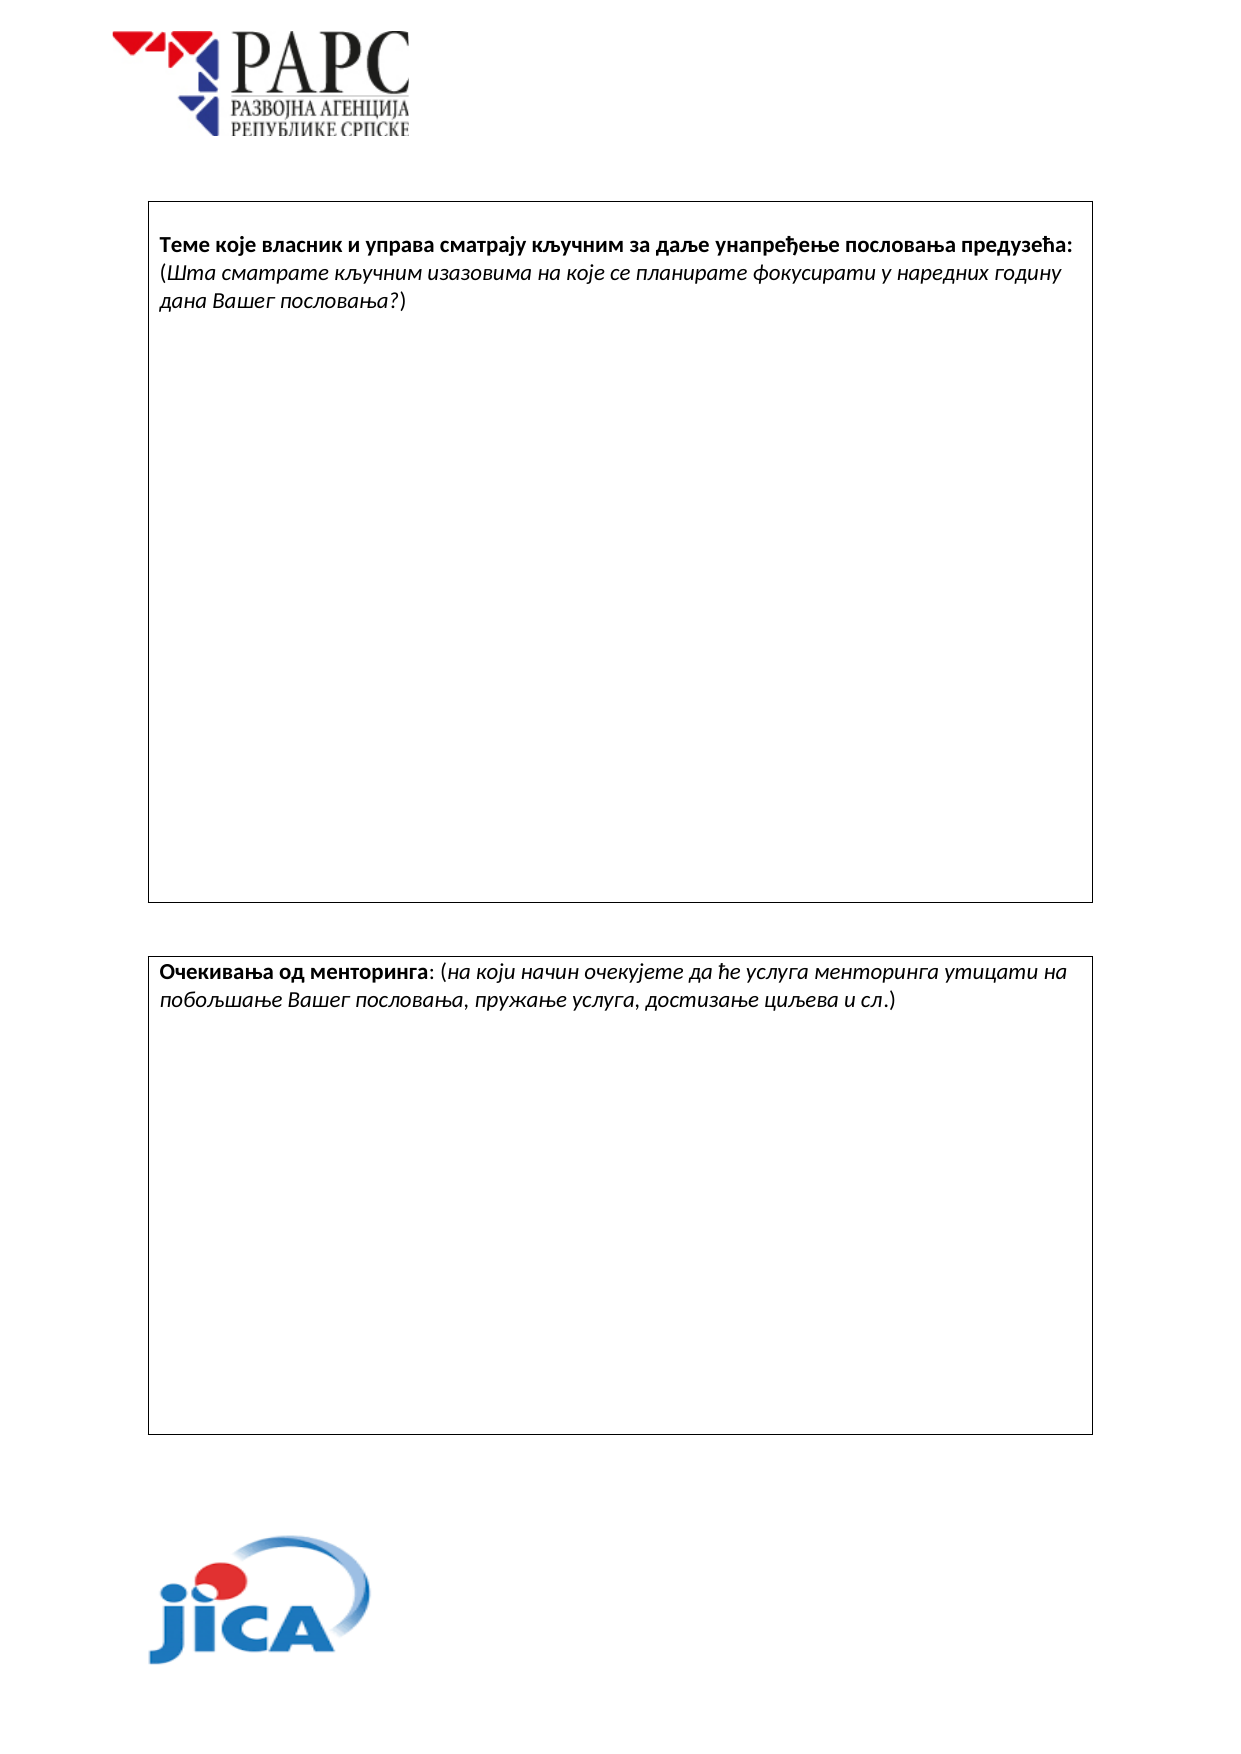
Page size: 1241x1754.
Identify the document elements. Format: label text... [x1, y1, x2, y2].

table_header Теме које власник и управа сматрају кључним за даље унапређење пословањa предузећа: (Шта сматрате кључним изазовима на које се планирате фокусирати у наредних годину дана Вашег пословања?) [149, 202, 1092, 902]
picture [147, 1519, 373, 1681]
table_header Очекивања од менторинга: (на који начин очекујете да ће услуга менторинга утицати на побољшање Вашег пословања, пружање услуга, достизање циљева и сл.) [149, 957, 1092, 1434]
picture [111, 31, 408, 134]
